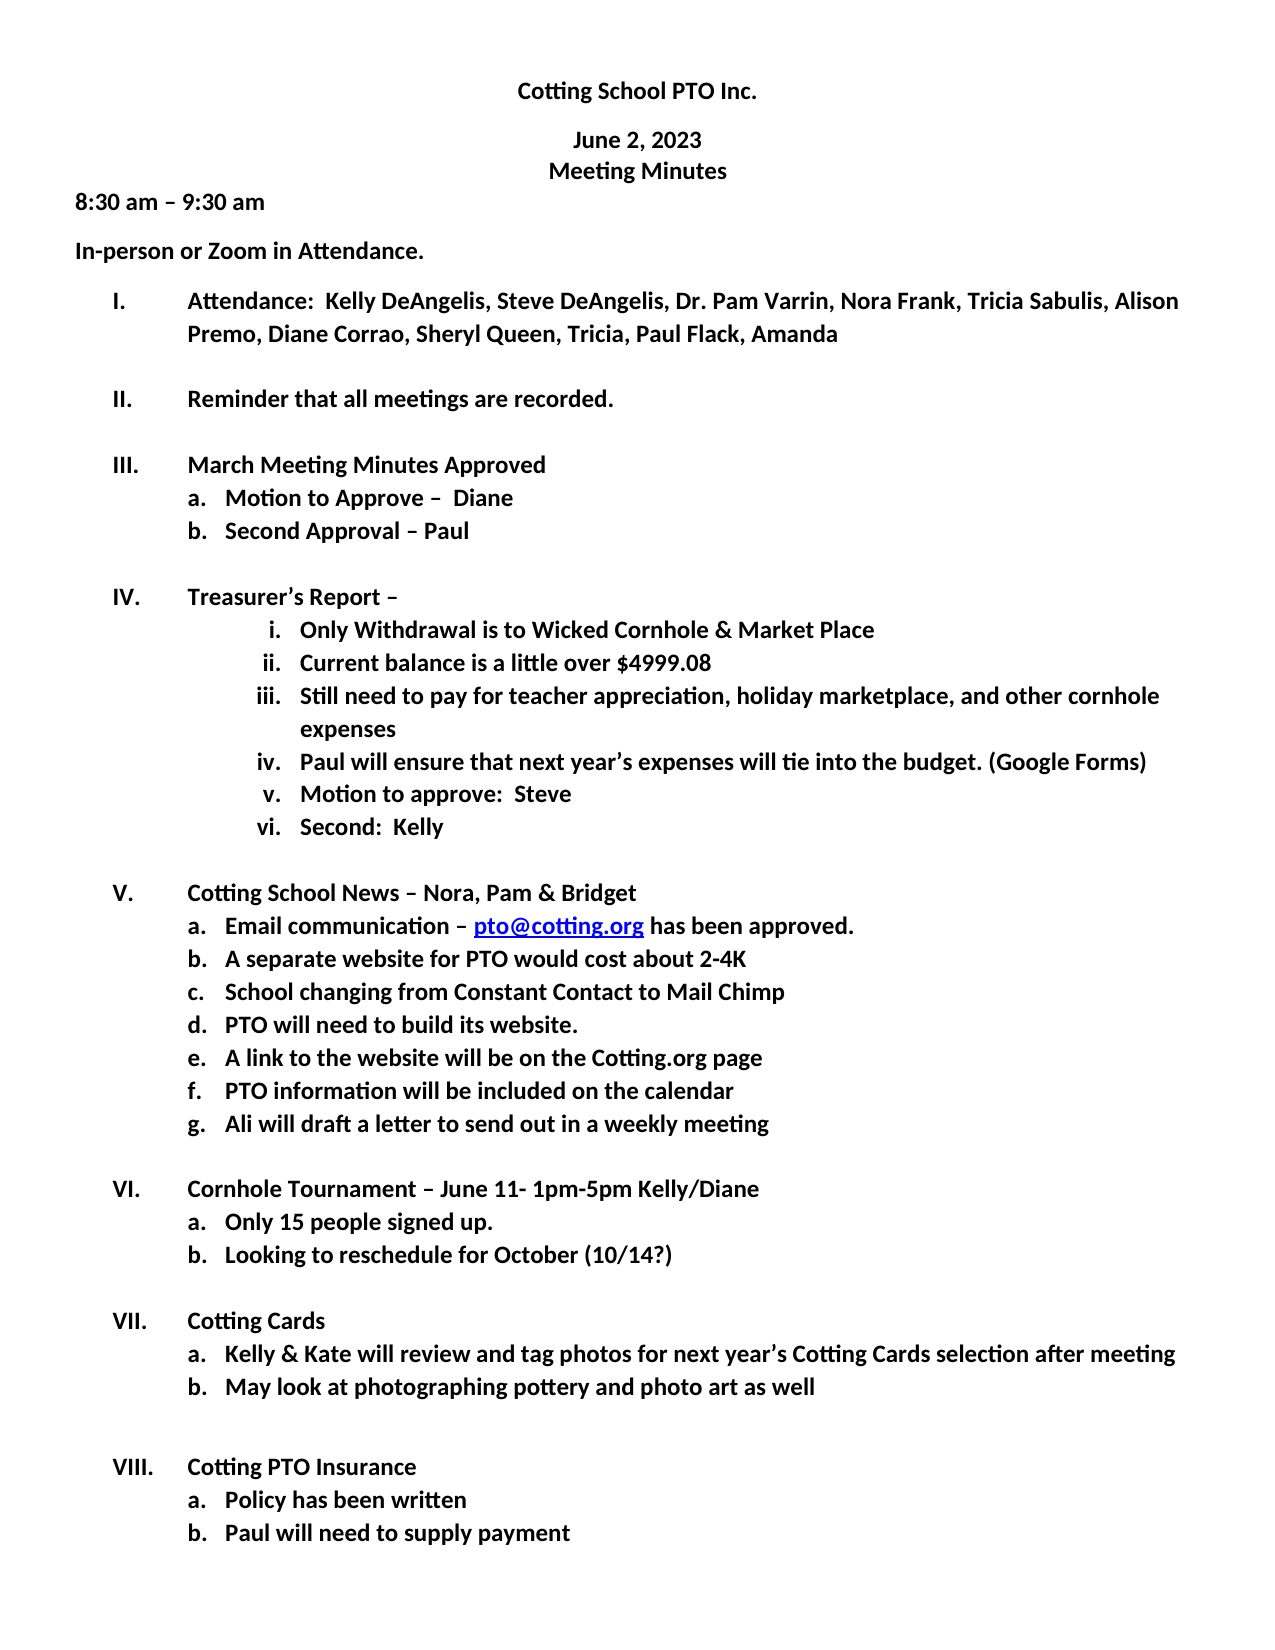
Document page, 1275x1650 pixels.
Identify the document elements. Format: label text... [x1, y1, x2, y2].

list A separate website for PTO would cost about 2-4K [187, 943, 1200, 974]
list Paul will ensure that next year’s expenses will tie into the budget. (Google Forms) [281, 746, 1200, 776]
list Motion to approve: Steve [281, 778, 1200, 809]
list Cotting PTO Insurance [112, 1451, 1200, 1482]
list PTO will need to build its website. [187, 1009, 1200, 1039]
list PTO information will be included on the calendar [187, 1075, 1200, 1105]
list Email communication – pto@cotting.org has been approved. [187, 910, 1200, 941]
list Only 15 people signed up. [187, 1206, 1200, 1237]
list May look at photographing pottery and photo art as well [187, 1371, 1200, 1402]
list Current balance is a little over $4999.08 [281, 647, 1200, 677]
list Ali will draft a letter to send out in a weekly meeting [187, 1108, 1200, 1138]
list Policy has been written [187, 1484, 1200, 1514]
list Only Withdrawal is to Wicked Cornhole & Market Place [281, 614, 1200, 644]
list Paul will need to supply payment [187, 1517, 1200, 1547]
text Meeting Minutes [75, 155, 1200, 186]
list Second Approval – Paul [187, 515, 1200, 546]
list Motion to Approve – Diane [187, 482, 1200, 513]
text In-person or Zoom in Attendance. [75, 235, 1200, 266]
list Attendance: Kelly DeAngelis, Steve DeAngelis, Dr. Pam Varrin, Nora Frank, Tricia Sabulis, Alison Premo, Diane Corrao, Sheryl Queen, Tricia, Paul Flack, Amanda [112, 285, 1200, 348]
text June 2, 2023 [75, 124, 1200, 155]
list Cornhole Tournament – June 11- 1pm-5pm Kelly/Diane [112, 1173, 1200, 1204]
text 8:30 am – 9:30 am [75, 186, 1200, 216]
list Second: Kelly [281, 811, 1200, 842]
list Still need to pay for teacher appreciation, holiday marketplace, and other cornhole expenses [281, 680, 1200, 743]
list Treasurer’s Report – [112, 581, 1200, 612]
list School changing from Constant Contact to Mail Chimp [187, 976, 1200, 1007]
text Cotting School PTO Inc. [75, 75, 1200, 106]
list Kelly & Kate will review and tag photos for next year’s Cotting Cards selection after meeting [187, 1338, 1200, 1369]
list Reminder that all meetings are recorded. [112, 383, 1200, 414]
list Cotting School News – Nora, Pam & Bridget [112, 877, 1200, 908]
list A link to the website will be on the Cotting.org page [187, 1042, 1200, 1072]
list Looking to reschedule for October (10/14?) [187, 1239, 1200, 1270]
list March Meeting Minutes Approved [112, 449, 1200, 480]
list Cotting Cards [112, 1305, 1200, 1336]
